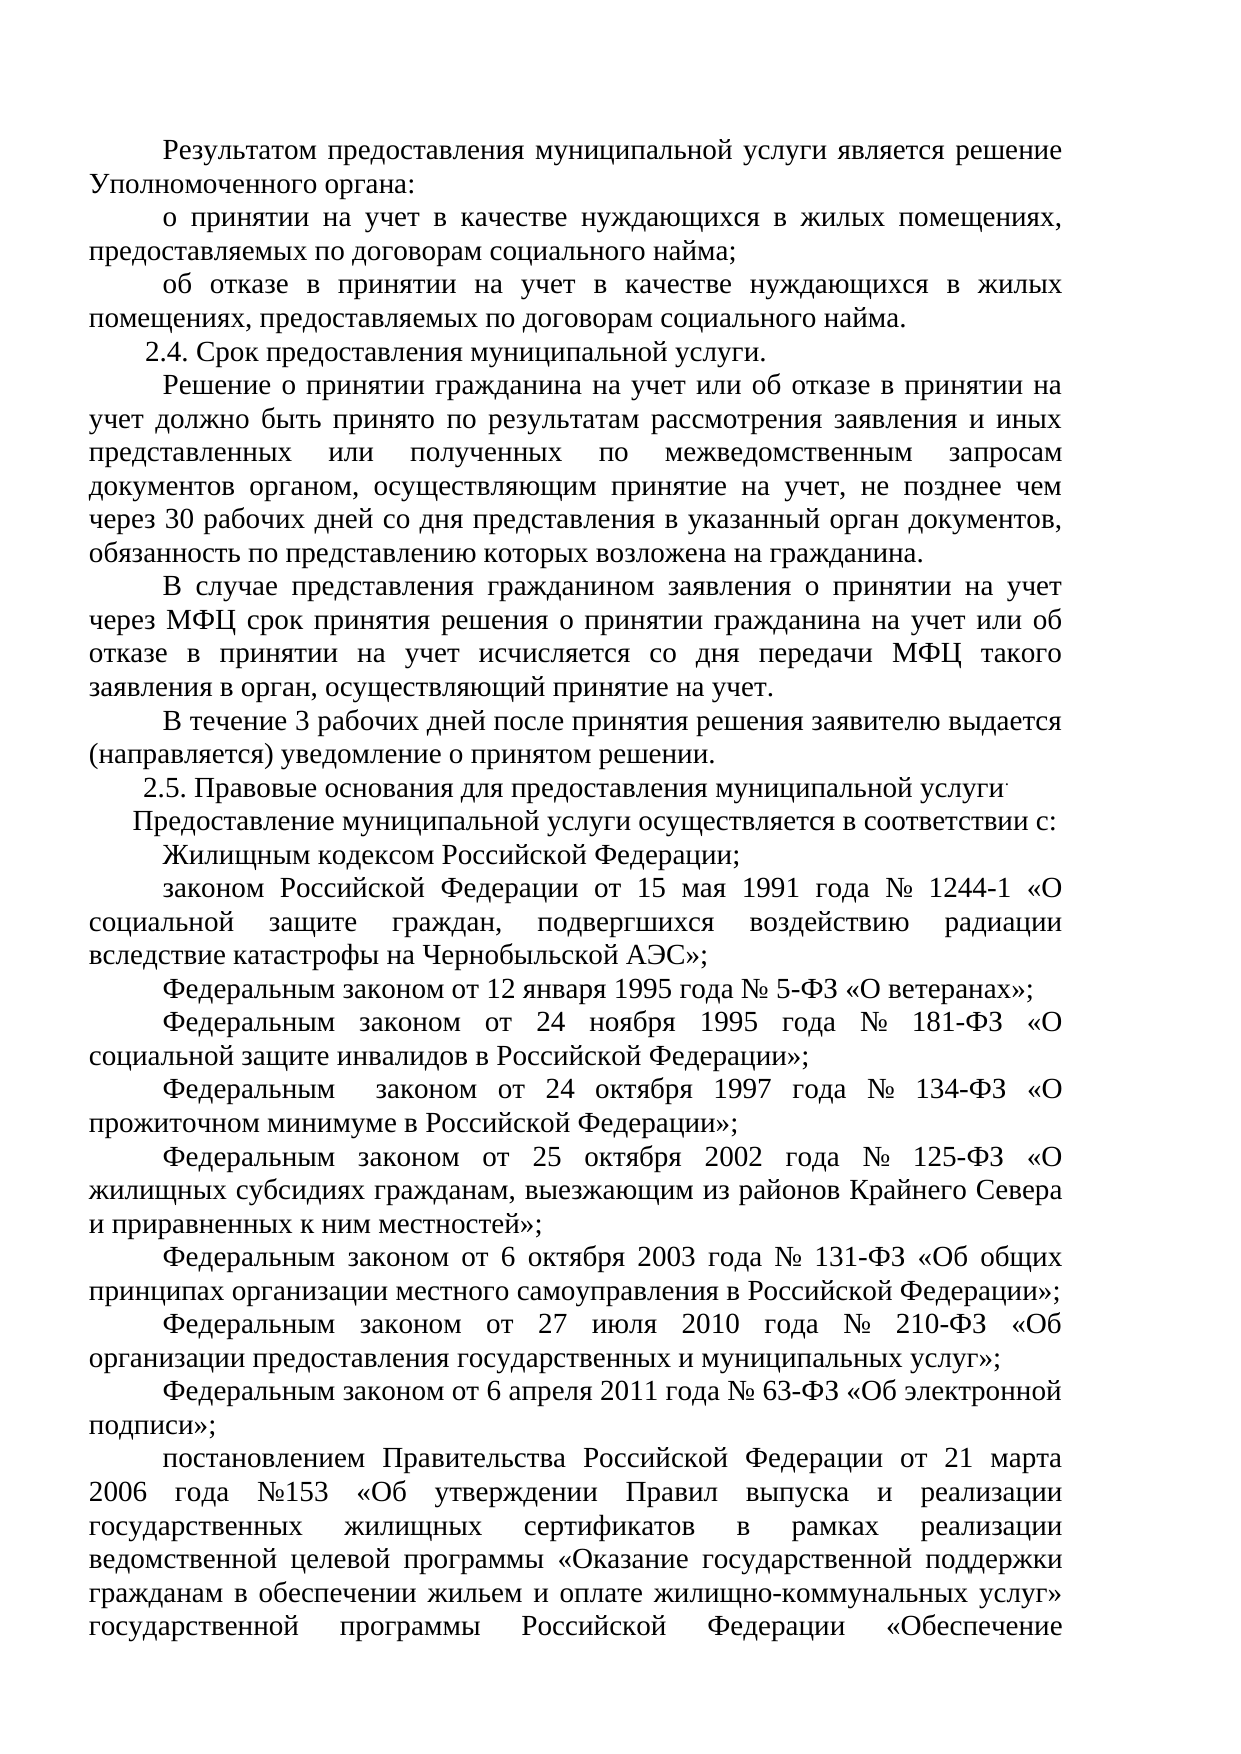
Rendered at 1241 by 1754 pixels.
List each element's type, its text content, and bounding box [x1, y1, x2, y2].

text В случае представления гражданином заявления о принятии на учет через МФЦ срок принятия решения о принятии гражданина на учет или об отказе в принятии на учет исчисляется со дня передачи МФЦ такого заявления в орган, осуществляющий принятие на учет. [89, 568, 1063, 703]
text Жилищным кодексом Российской Федерации; [89, 837, 1063, 870]
text Федеральным законом от 27 июля 2010 года № 210-ФЗ «Об организации предоставления государственных и муниципальных услуг»; [89, 1306, 1063, 1373]
text Федеральным законом от 6 апреля 2011 года № 63-ФЗ «Об электронной подписи»; [89, 1373, 1063, 1441]
text Федеральным законом от 12 января 1995 года № 5-ФЗ «О ветеранах»; [89, 971, 1063, 1004]
subtitle 2.5. Правовые основания для предоставления муниципальной услуги. [89, 770, 1063, 803]
text законом Российской Федерации от 15 мая 1991 года № 1244-1 «О социальной защите граждан, подвергшихся воздействию радиации вследствие катастрофы на Чернобыльской АЭС»; [89, 870, 1063, 971]
text Федеральным законом от 25 октября 2002 года № 125-ФЗ «О жилищных субсидиях гражданам, выезжающим из районов Крайнего Севера и приравненных к ним местностей»; [89, 1139, 1063, 1239]
text о принятии на учет в качестве нуждающихся в жилых помещениях, предоставляемых по договорам социального найма; [89, 199, 1063, 267]
text Решение о принятии гражданина на учет или об отказе в принятии на учет должно быть принято по результатам рассмотрения заявления и иных представленных или полученных по межведомственным запросам документов органом, осуществляющим принятие на учет, не позднее чем через 30 рабочих дней со дня представления в указанный орган документов, обязанность по представлению которых возложена на гражданина. [89, 367, 1063, 568]
text Федеральным законом от 24 ноября 1995 года № 181-ФЗ «О социальной защите инвалидов в Российской Федерации»; [89, 1004, 1063, 1072]
text об отказе в принятии на учет в качестве нуждающихся в жилых помещениях, предоставляемых по договорам социального найма. [89, 267, 1063, 334]
text Предоставление муниципальной услуги осуществляется в соответствии с: [89, 803, 1063, 837]
text Федеральным законом от 6 октября 2003 года № 131-ФЗ «Об общих принципах организации местного самоуправления в Российской Федерации»; [89, 1239, 1063, 1306]
text Результатом предоставления муниципальной услуги является решение Уполномоченного органа: [89, 132, 1063, 199]
text Федеральным законом от 24 октября 1997 года № 134-ФЗ «О прожиточном минимуме в Российской Федерации»; [89, 1072, 1063, 1139]
text В течение 3 рабочих дней после принятия решения заявителю выдается (направляется) уведомление о принятом решении. [89, 703, 1063, 770]
subtitle 2.4. Срок предоставления муниципальной услуги. [89, 334, 1063, 367]
